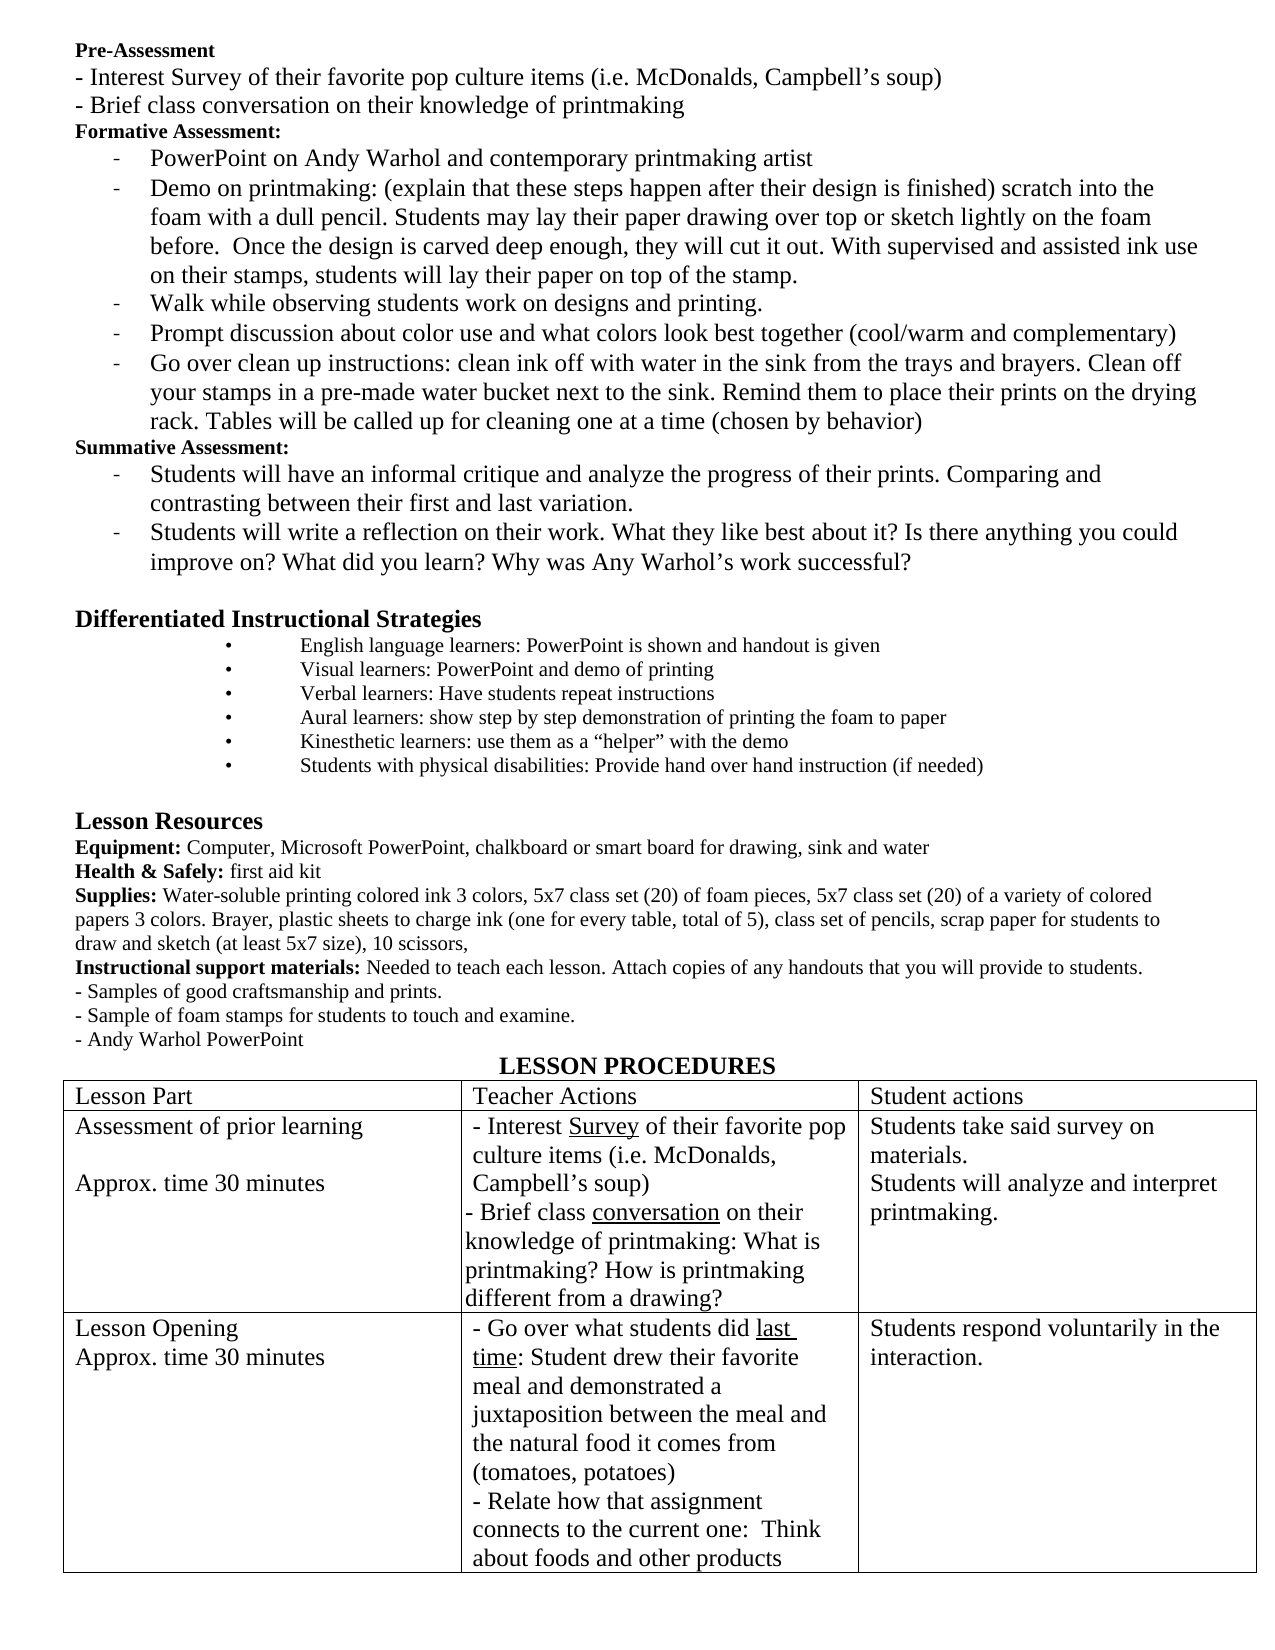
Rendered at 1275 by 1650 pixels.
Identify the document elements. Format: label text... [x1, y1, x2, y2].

table_cell - Interest Survey of their favorite pop culture items (i.e. McDonalds, Campbell’s soup) - Brief class conversation on their knowledge of printmaking: What is printmaking? How is printmaking different from a drawing? [462, 1111, 858, 1312]
table_cell Students take said survey on materials. Students will analyze and interpret printmaking. [859, 1111, 1256, 1312]
text LESSON PROCEDURES [75, 1051, 1200, 1080]
table_header Teacher Actions [462, 1081, 858, 1110]
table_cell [64, 1313, 461, 1572]
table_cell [462, 1313, 858, 1572]
list Prompt discussion about color use and what colors look best together (cool/warm and complementary) [112, 318, 1200, 348]
text - Brief class conversation on their knowledge of printmaking [75, 90, 1200, 119]
text Instructional support materials: Needed to teach each lesson. Attach copies of any handouts that you will provide to students. [75, 955, 1200, 979]
text • Visual learners: PowerPoint and demo of printing [150, 657, 1200, 681]
text • Kinesthetic learners: use them as a “helper” with the demo [150, 729, 1200, 753]
table_cell Assessment of prior learning Approx. time 30 minutes [64, 1111, 461, 1312]
text Formative Assessment: [75, 119, 1200, 143]
list Students will write a reflection on their work. What they like best about it? Is there anything you could improve on? What did you learn? Why was Any Warhol’s work successful? [112, 517, 1200, 576]
list PowerPoint on Andy Warhol and contemporary printmaking artist [112, 143, 1200, 173]
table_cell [859, 1313, 1256, 1572]
text - Samples of good craftsmanship and prints. [75, 979, 1200, 1003]
text • Students with physical disabilities: Provide hand over hand instruction (if needed) [150, 753, 1200, 777]
list Demo on printmaking: (explain that these steps happen after their design is finished) scratch into the foam with a dull pencil. Students may lay their paper drawing over top or sketch lightly on the foam before. Once the design is carved deep enough, they will cut it out. With supervised and assisted ink use on their stamps, students will lay their paper on top of the stamp. [112, 173, 1200, 288]
list Go over clean up instructions: clean ink off with water in the sink from the trays and brayers. Clean off your stamps in a pre-made water bucket next to the sink. Remind them to place their prints on the drying rack. Tables will be called up for cleaning one at a time (chosen by behavior) [112, 348, 1200, 435]
text Pre-Assessment [75, 37, 1200, 62]
text • English language learners: PowerPoint is shown and handout is given [150, 633, 1200, 657]
table_header Student actions [859, 1081, 1256, 1110]
text Differentiated Instructional Strategies [75, 604, 1200, 633]
text • Verbal learners: Have students repeat instructions [150, 681, 1200, 705]
text Equipment: Computer, Microsoft PowerPoint, chalkboard or smart board for drawing, sink and water [75, 835, 1200, 859]
list Students will have an informal critique and analyze the progress of their prints. Comparing and contrasting between their first and last variation. [112, 459, 1200, 517]
text Health & Safely: first aid kit [75, 859, 1200, 883]
text Lesson Resources [75, 806, 1200, 835]
text • Aural learners: show step by step demonstration of printing the foam to paper [150, 705, 1200, 729]
text - Interest Survey of their favorite pop culture items (i.e. McDonalds, Campbell’s soup) [75, 62, 1200, 90]
table_header Lesson Part [64, 1081, 461, 1110]
text - Andy Warhol PowerPoint [75, 1027, 1200, 1051]
text Summative Assessment: [75, 435, 1200, 459]
list Walk while observing students work on designs and printing. [112, 288, 1200, 318]
text - Sample of foam stamps for students to touch and examine. [75, 1003, 1200, 1027]
text Supplies: Water-soluble printing colored ink 3 colors, 5x7 class set (20) of foam pieces, 5x7 class set (20) of a variety of colored papers 3 colors. Brayer, plastic sheets to charge ink (one for every table, total of 5), class set of pencils, scrap paper for students to draw and sketch (at least 5x7 size), 10 scissors, [75, 883, 1200, 955]
